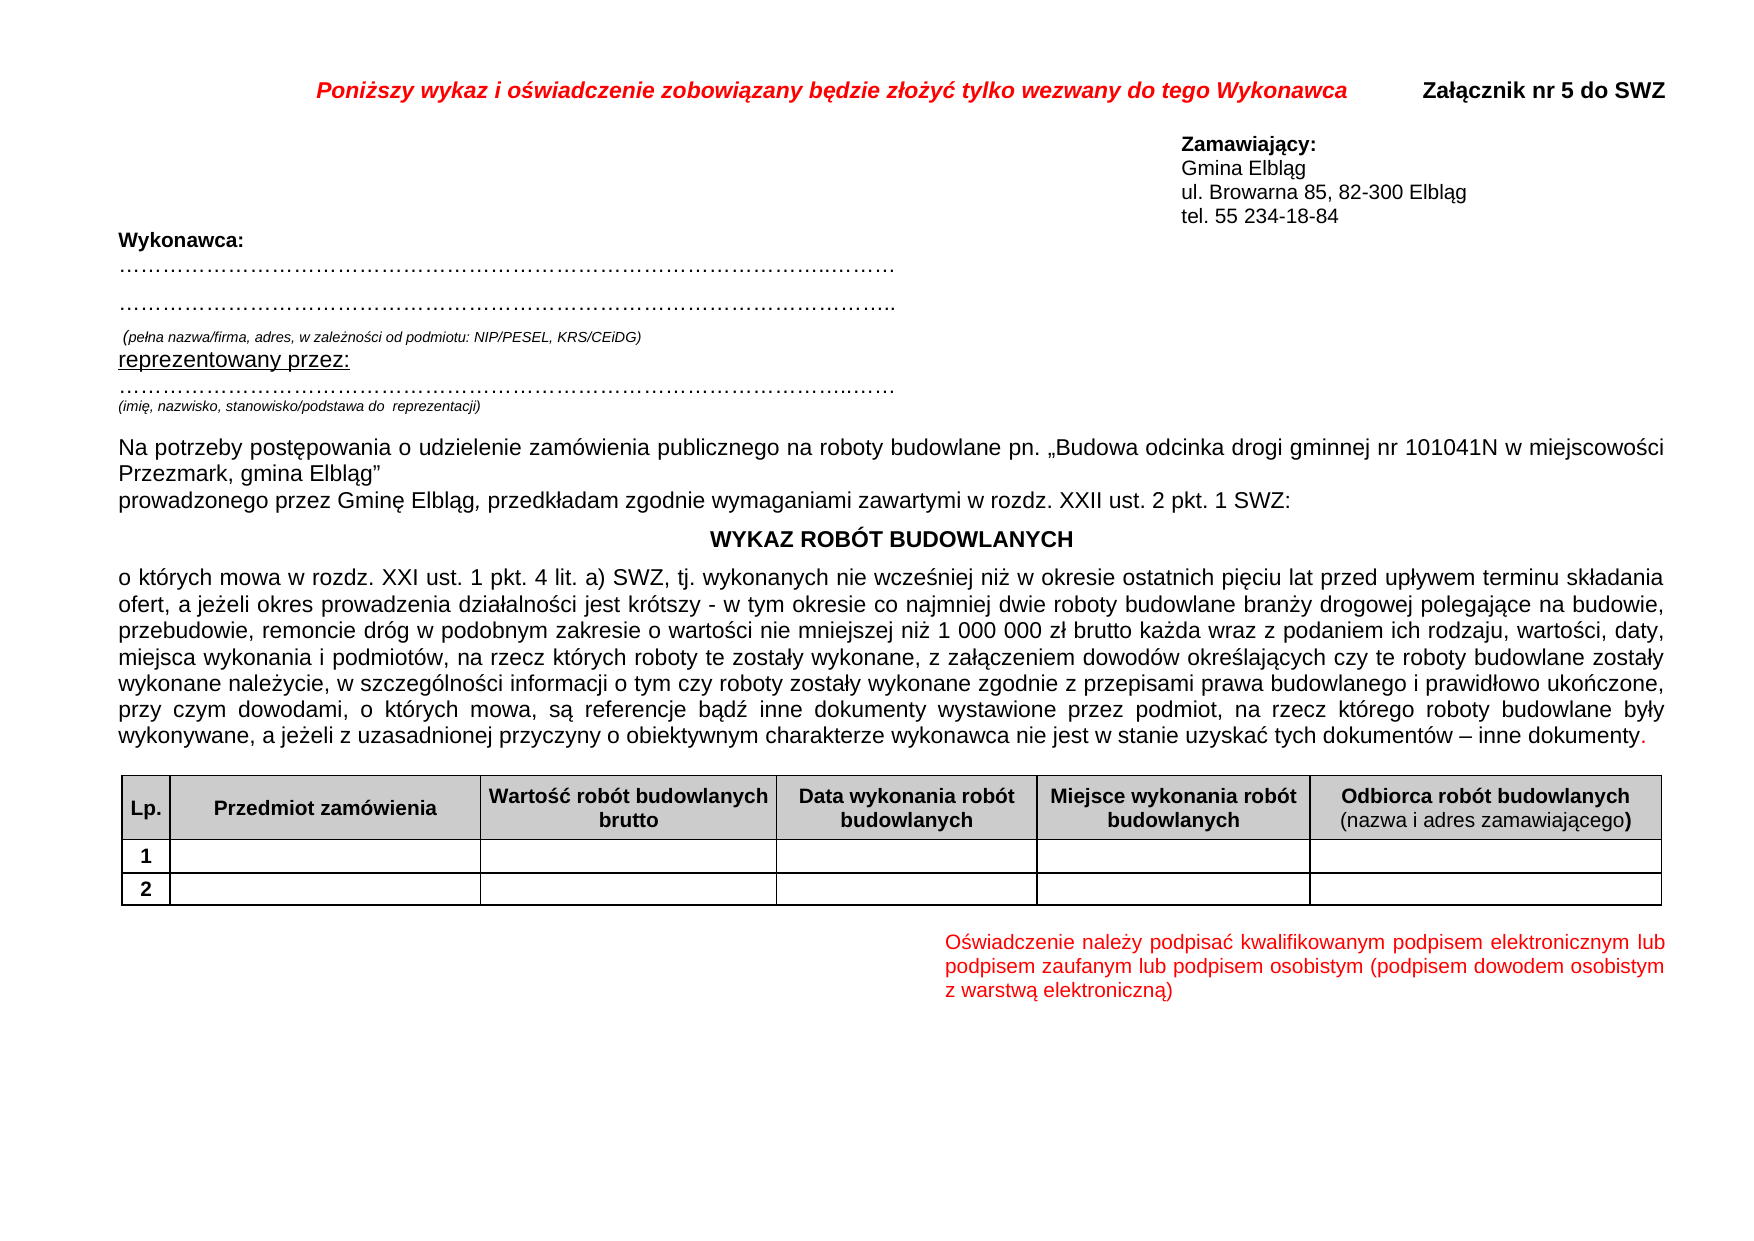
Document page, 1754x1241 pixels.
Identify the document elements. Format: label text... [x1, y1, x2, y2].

table_cell [481, 874, 776, 904]
table_cell [1038, 840, 1309, 872]
text prowadzonego przez Gminę Elbląg, przedkładam zgodnie wymaganiami zawartymi w rozdz. XXII ust. 2 pkt. 1 SWZ: [118, 487, 1665, 513]
text Gmina Elbląg [1181, 156, 1665, 180]
table_header Przedmiot zamówienia [171, 776, 480, 839]
table_header Miejsce wykonania robót budowlanych [1038, 776, 1309, 839]
table_header Wartość robót budowlanych brutto [481, 776, 776, 839]
table_cell [1038, 874, 1309, 904]
table_cell [777, 840, 1036, 872]
text tel. 55 234-18-84 [1181, 204, 1665, 228]
text WYKAZ ROBÓT BUDOWLANYCH [118, 526, 1665, 552]
text (pełna nazwa/firma, adres, w zależności od podmiotu: NIP/PESEL, KRS/CEiDG) [118, 327, 1045, 346]
table_cell [1311, 840, 1661, 872]
table_header Data wykonania robót budowlanych [777, 776, 1036, 839]
text …………………………………………………………………………………………….. [118, 289, 1045, 315]
table_cell 1 [123, 840, 169, 872]
table_cell [171, 874, 480, 904]
text o których mowa w rozdz. XXI ust. 1 pkt. 4 lit. a) SWZ, tj. wykonanych nie wcześniej niż w okresie ostatnich pięciu lat przed upływem terminu składania ofert, a jeżeli okres prowadzenia działalności jest krótszy - w tym okresie co najmniej dwie roboty budowlane branży drogowej polegające na budowie, przebudowie, remoncie dróg w podobnym zakresie o wartości nie mniejszej niż 1 000 000 zł brutto każda wraz z podaniem ich rodzaju, wartości, daty, miejsca wykonania i podmiotów, na rzecz których roboty te zostały wykonane, z załączeniem dowodów określających czy te roboty budowlane zostały wykonane należycie, w szczególności informacji o tym czy roboty zostały wykonane zgodnie z przepisami prawa budowlanego i prawidłowo ukończone, przy czym dowodami, o których mowa, są referencje bądź inne dokumenty wystawione przez podmiot, na rzecz którego roboty budowlane były wykonywane, a jeżeli z uzasadnionej przyczyny o obiektywnym charakterze wykonawca nie jest w stanie uzyskać tych dokumentów – inne dokumenty. [118, 564, 1665, 749]
table_header Odbiorca robót budowlanych (nazwa i adres zamawiającego) [1311, 776, 1661, 839]
table_cell [777, 874, 1036, 904]
text ………………………………………………………………………………………..…… [118, 373, 1045, 398]
table_cell [481, 840, 776, 872]
text Wykonawca: [118, 228, 1665, 252]
text reprezentowany przez: [118, 346, 1665, 373]
text Oświadczenie należy podpisać kwalifikowanym podpisem elektronicznym lub podpisem zaufanym lub podpisem osobistym (podpisem dowodem osobistym z warstwą elektroniczną) [945, 929, 1665, 1001]
text (imię, nazwisko, stanowisko/podstawa do reprezentacji) [118, 398, 1045, 415]
table_cell 2 [123, 874, 169, 904]
text Poniższy wykaz i oświadczenie zobowiązany będzie złożyć tylko wezwany do tego Wykonawca Załącznik nr 5 do SWZ [118, 77, 1665, 103]
text Zamawiający: [1181, 132, 1665, 156]
table_header Lp. [123, 776, 169, 839]
table_cell [171, 840, 480, 872]
text ul. Browarna 85, 82-300 Elbląg [1181, 180, 1665, 204]
table_cell [1311, 874, 1661, 904]
text ……………………………………………………………………………………..……… [118, 252, 1045, 277]
text Na potrzeby postępowania o udzielenie zamówienia publicznego na roboty budowlane pn. „Budowa odcinka drogi gminnej nr 101041N w miejscowości Przezmark, gmina Elbląg” [118, 434, 1665, 487]
